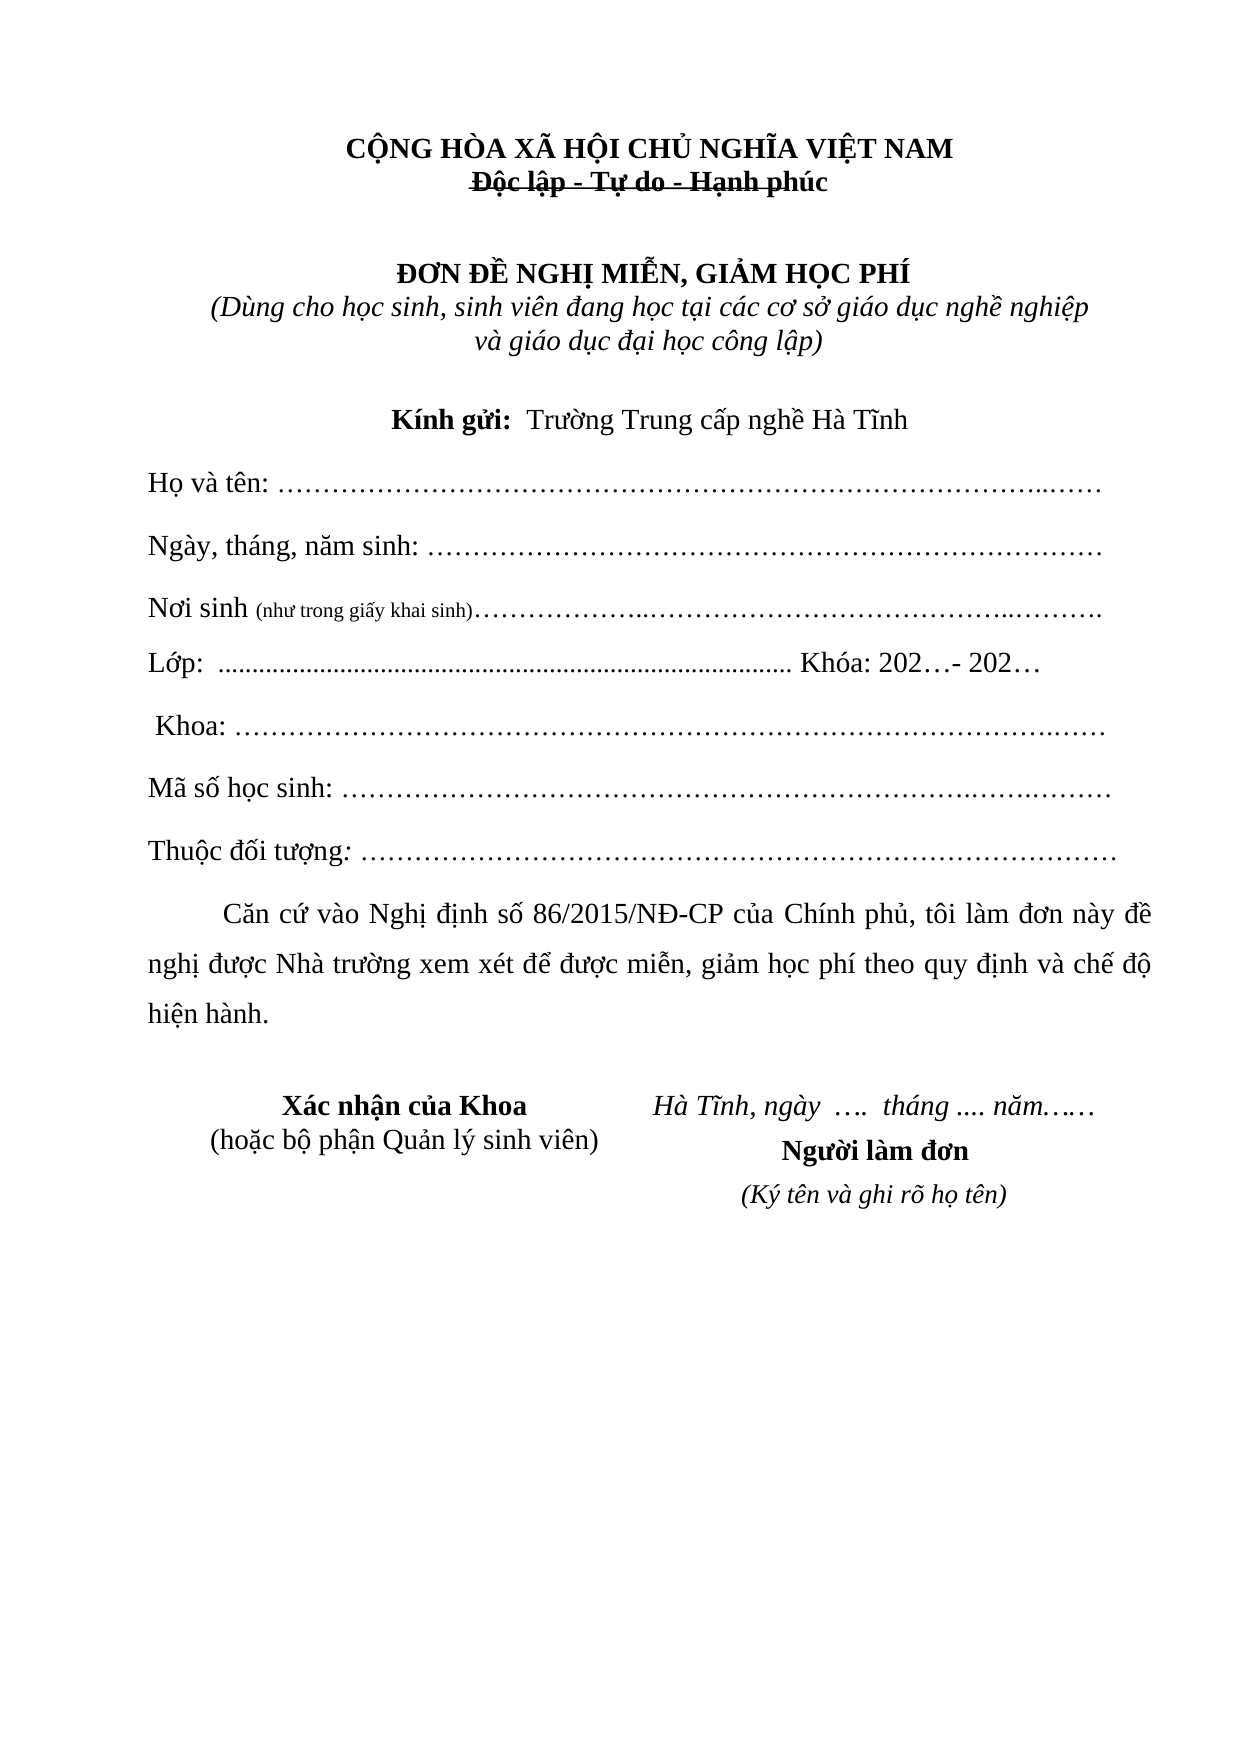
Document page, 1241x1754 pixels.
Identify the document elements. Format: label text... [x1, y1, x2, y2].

table_header Hà Tĩnh, ngày …. tháng .... năm…… Người làm đơn (Ký tên và ghi rõ họ tên) [635, 1076, 1115, 1219]
text Kính gửi: Trường Trung cấp nghề Hà Tĩnh [148, 402, 1152, 436]
text Căn cứ vào Nghị định số 86/2015/NĐ-CP của Chính phủ, tôi làm đơn này đề nghị được Nhà trường xem xét để được miễn, giảm học phí theo quy định và chế độ hiện hành. [148, 896, 1152, 1030]
text ĐƠN ĐỀ NGHỊ MIỄN, GIẢM HỌC PHÍ [148, 256, 1152, 289]
text và giáo dục đại học công lập) [148, 323, 1152, 356]
text Nơi sinh (như trong giấy khai sinh)………………..…………………………………..………. [148, 591, 1152, 624]
text Thuộc đối tượng: ………………………………………………………………………… [148, 833, 1152, 867]
text Họ và tên: …………………………………………………………………………..…… [148, 465, 1152, 499]
text (Dùng cho học sinh, sinh viên đang học tại các cơ sở giáo dục nghề nghiệp [148, 289, 1152, 323]
text Ngày, tháng, năm sinh: ………………………………………………………………… [148, 528, 1152, 561]
table_header Xác nhận của Khoa (hoặc bộ phận Quản lý sinh viên) [174, 1076, 635, 1219]
text Khoa: ……………………………………………………………………………….…… [148, 708, 1152, 741]
text Lớp: ..................................................................................... Khóa: 202…- 202… [148, 645, 1152, 678]
text Mã số học sinh: …………………………………………………………….…….……… [148, 770, 1152, 804]
text CỘNG HÒA XÃ HỘI CHỦ NGHĨA VIỆT NAM Độc lập - Tự do - Hạnh phúc [148, 131, 1152, 227]
